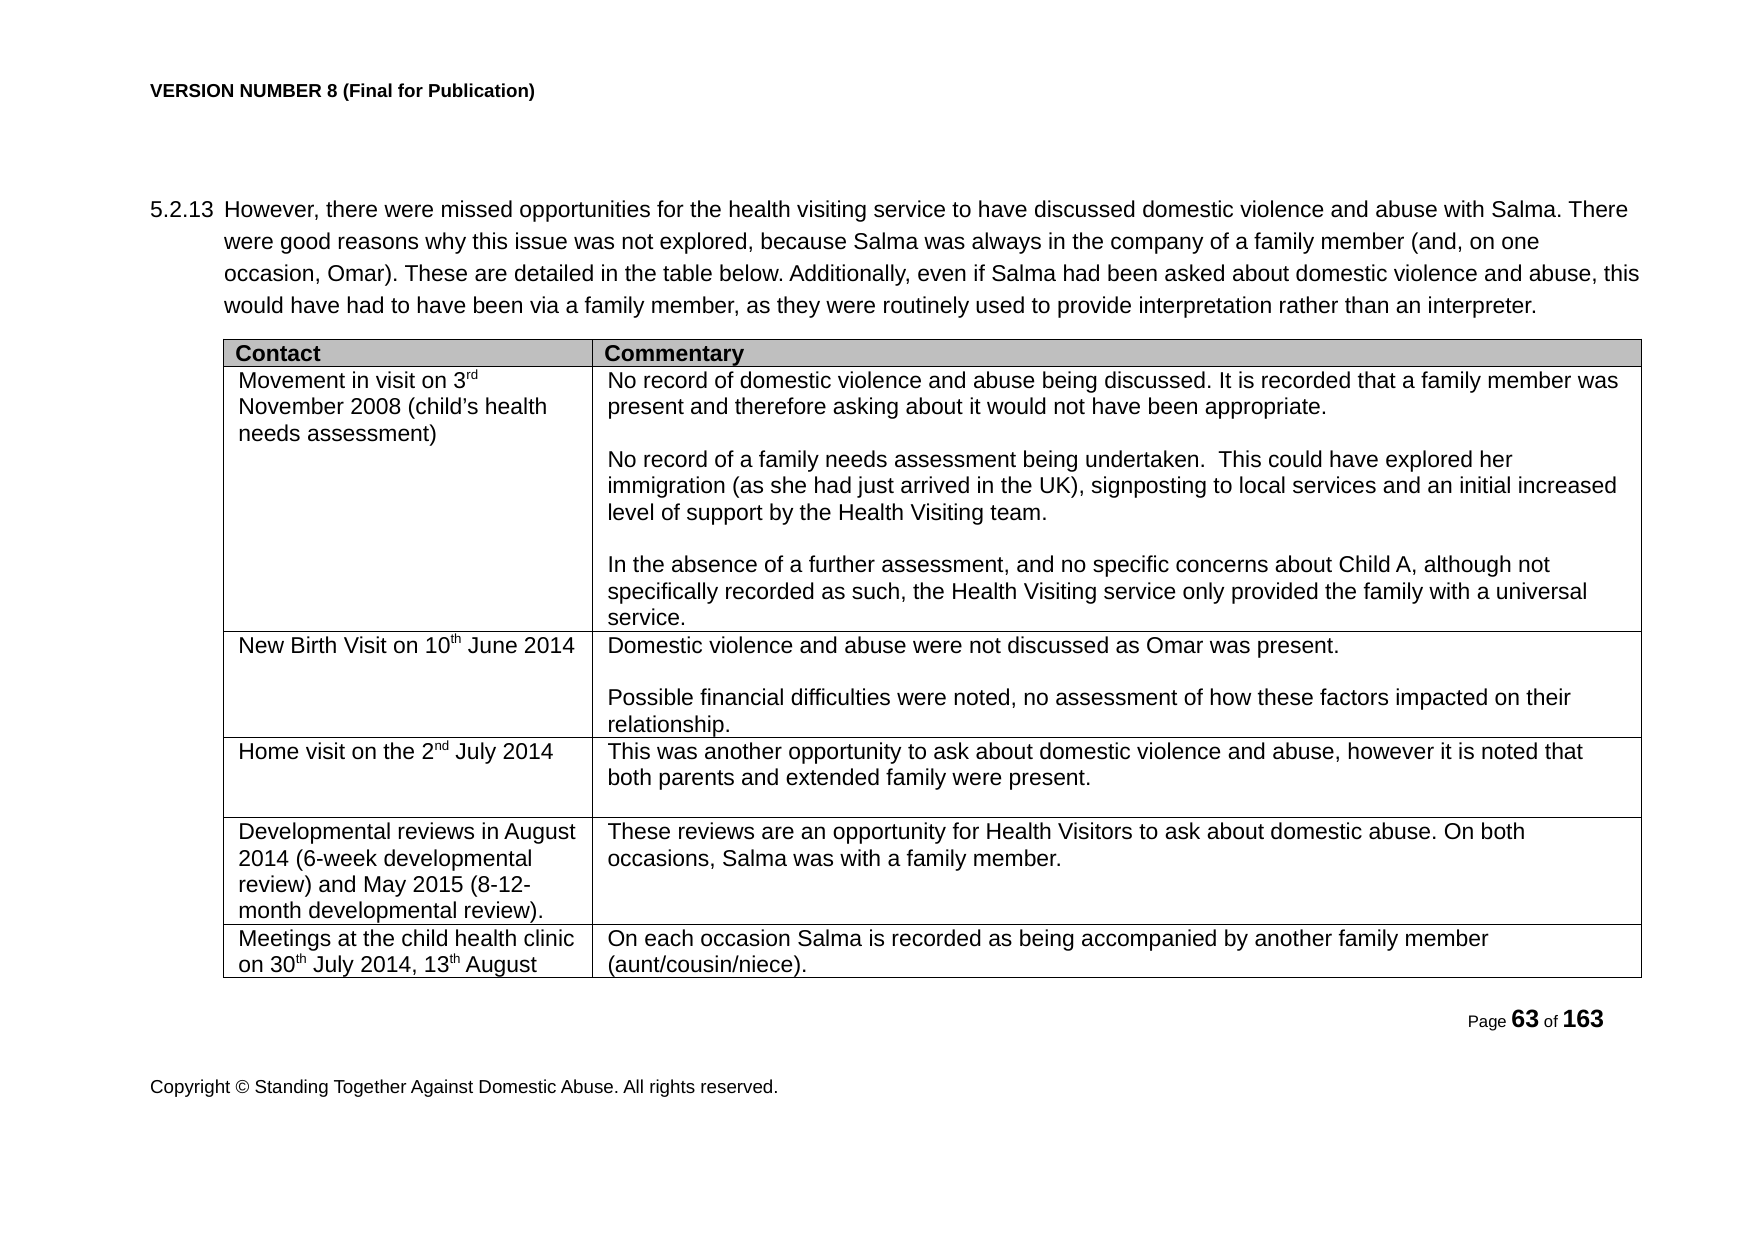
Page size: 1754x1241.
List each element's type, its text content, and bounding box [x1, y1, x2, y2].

table_cell Domestic violence and abuse were not discussed as Omar was present. Possible financial difficulties were noted, no assessment of how these factors impacted on their relationship. [593, 632, 1641, 737]
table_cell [224, 925, 592, 977]
table_cell This was another opportunity to ask about domestic violence and abuse, however it is noted that both parents and extended family were present. [593, 738, 1641, 817]
table_cell No record of domestic violence and abuse being discussed. It is recorded that a family member was present and therefore asking about it would not have been appropriate. No record of a family needs assessment being undertaken. This could have explored her immigration (as she had just arrived in the UK), signposting to local services and an initial increased level of support by the Health Visiting team. In the absence of a further assessment, and no specific concerns about Child A, although not specifically recorded as such, the Health Visiting service only provided the family with a universal service. [593, 367, 1641, 631]
table_cell New Birth Visit on 10th June 2014 [224, 632, 592, 737]
table_cell Movement in visit on 3rd November 2008 (child’s health needs assessment) [224, 367, 592, 631]
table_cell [593, 925, 1641, 977]
list However, there were missed opportunities for the health visiting service to have discussed domestic violence and abuse with Salma. There were good reasons why this issue was not explored, because Salma was always in the company of a family member (and, on one occasion, Omar). These are detailed in the table below. Additionally, even if Salma had been asked about domestic violence and abuse, this would have had to have been via a family member, as they were routinely used to provide interpretation rather than an interpreter. [150, 196, 1640, 318]
table_cell Developmental reviews in August 2014 (6-week developmental review) and May 2015 (8-12-month developmental review). [224, 818, 592, 923]
table_header Commentary [593, 340, 1641, 366]
table_cell Home visit on the 2nd July 2014 [224, 738, 592, 817]
table_cell These reviews are an opportunity for Health Visitors to ask about domestic abuse. On both occasions, Salma was with a family member. [593, 818, 1641, 923]
table_header Contact [224, 340, 592, 366]
